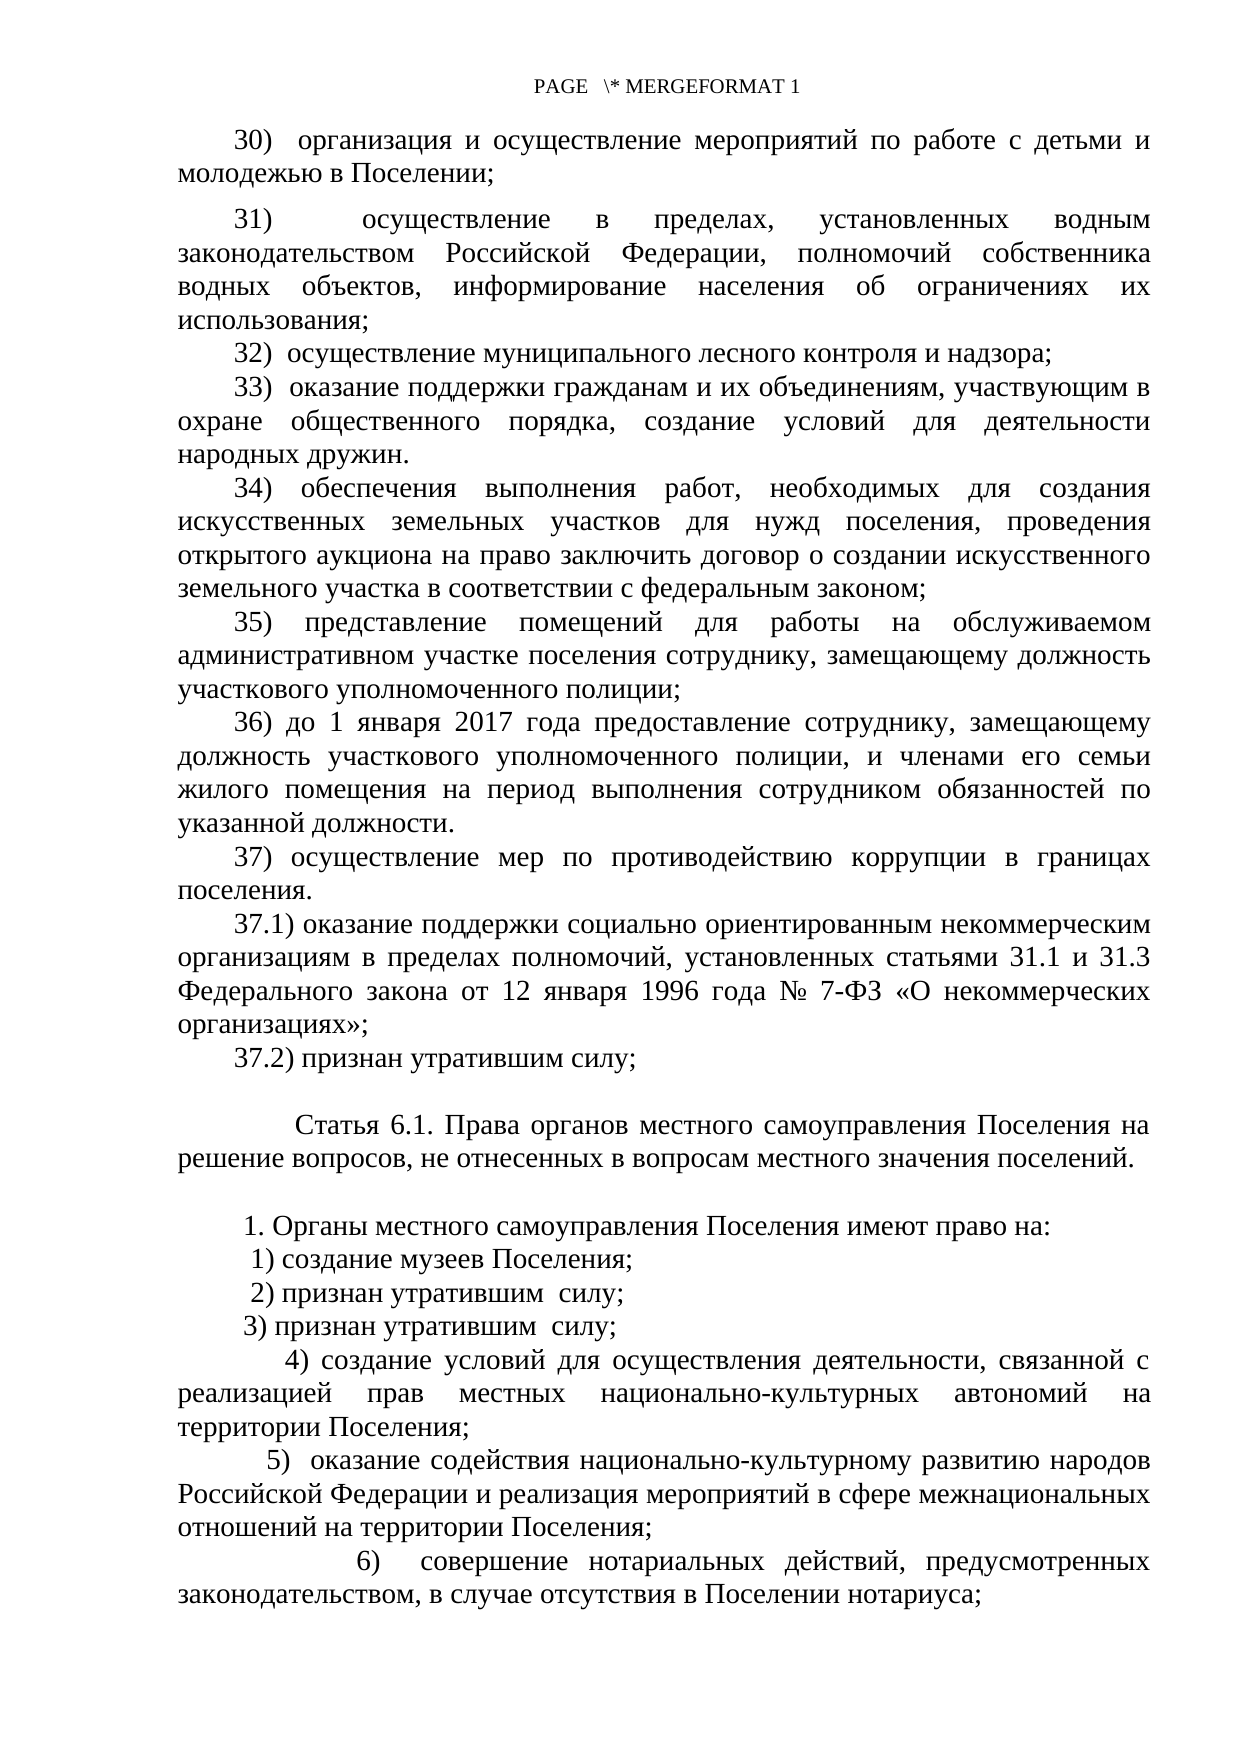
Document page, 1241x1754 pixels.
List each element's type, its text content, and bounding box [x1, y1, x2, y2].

text Статья 6.1. Права органов местного самоуправления Поселения на решение вопросов, не отнесенных в вопросам местного значения поселений. [177, 1107, 1152, 1174]
text 37) осуществление мер по противодействию коррупции в границах поселения. [177, 839, 1152, 906]
text 34) обеспечения выполнения работ, необходимых для создания искусственных земельных участков для нужд поселения, проведения открытого аукциона на право заключить договор о создании искусственного земельного участка в соответствии с федеральным законом; [177, 470, 1152, 604]
text 1) создание музеев Поселения; [177, 1241, 1152, 1275]
text 2) признан утратившим силу; [177, 1275, 1152, 1308]
text 4) создание условий для осуществления деятельности, связанной с реализацией прав местных национально-культурных автономий на территории Поселения; [177, 1342, 1152, 1442]
text 31) осуществление в пределах, установленных водным законодательством Российской Федерации, полномочий собственника водных объектов, информирование населения об ограничениях их использования; [177, 201, 1152, 336]
text 5) оказание содействия национально-культурному развитию народов Российской Федерации и реализация мероприятий в сфере межнациональных отношений на территории Поселения; [177, 1442, 1152, 1543]
text 6) совершение нотариальных действий, предусмотренных законодательством, в случае отсутствия в Поселении нотариуса; [177, 1543, 1152, 1610]
text 30) организация и осуществление мероприятий по работе с детьми и молодежью в Поселении; [177, 122, 1152, 189]
text 3) признан утратившим силу; [177, 1308, 1152, 1342]
text 37.2) признан утратившим силу; [177, 1040, 1152, 1073]
text 36) до 1 января 2017 года предоставление сотруднику, замещающему должность участкового уполномоченного полиции, и членами его семьи жилого помещения на период выполнения сотрудником обязанностей по указанной должности. [177, 704, 1152, 839]
text 37.1) оказание поддержки социально ориентированным некоммерческим организациям в пределах полномочий, установленных статьями 31.1 и 31.3 Федерального закона от 12 января 1996 года № 7-ФЗ «О некоммерческих организациях»; [177, 906, 1152, 1040]
text 1. Органы местного самоуправления Поселения имеют право на: [177, 1208, 1152, 1241]
text 35) представление помещений для работы на обслуживаемом административном участке поселения сотруднику, замещающему должность участкового уполномоченного полиции; [177, 604, 1152, 704]
text 33) оказание поддержки гражданам и их объединениям, участвующим в охране общественного порядка, создание условий для деятельности народных дружин. [177, 369, 1152, 470]
text 32) осуществление муниципального лесного контроля и надзора; [177, 336, 1152, 369]
